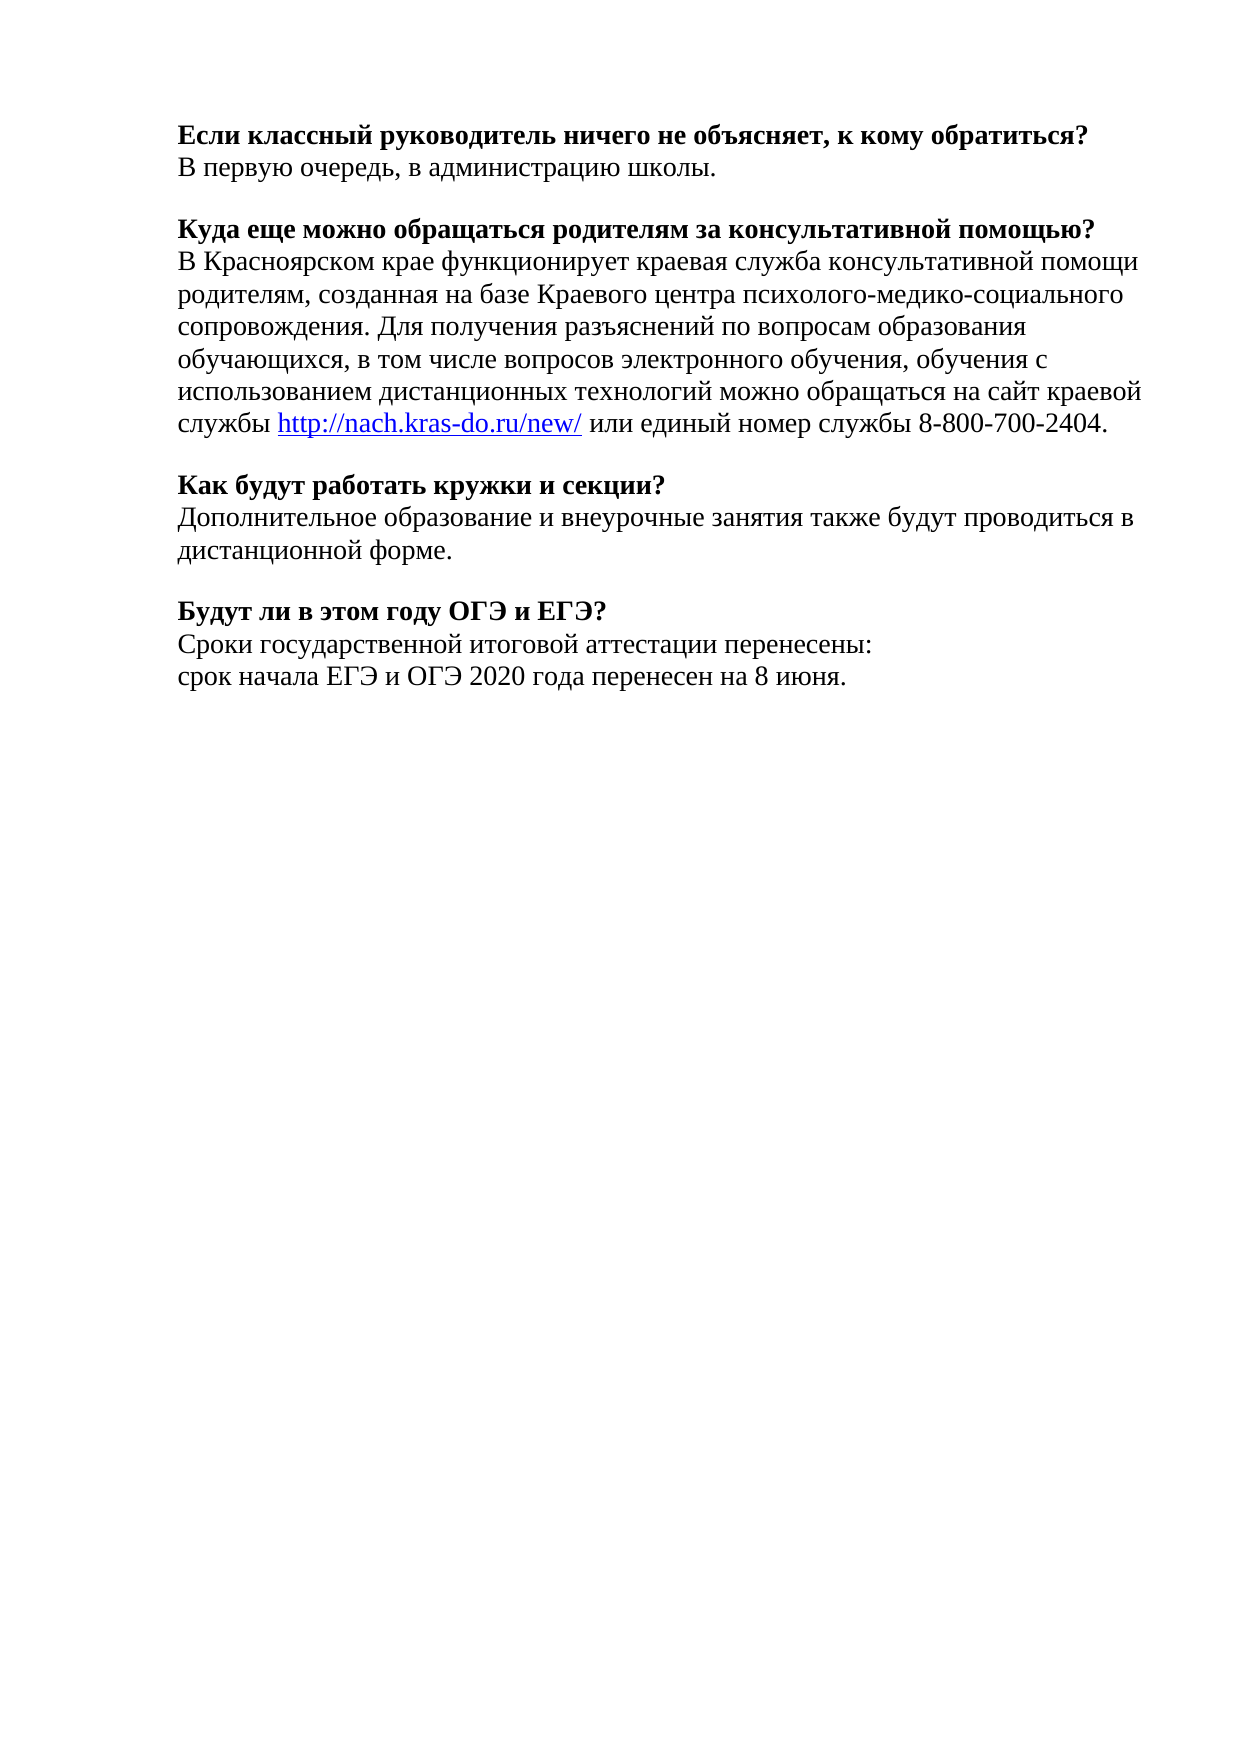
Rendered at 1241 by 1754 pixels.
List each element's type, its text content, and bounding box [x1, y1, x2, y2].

text Будут ли в этом году ОГЭ и ЕГЭ? Сроки государственной итоговой аттестации перенесены: срок начала ЕГЭ и ОГЭ 2020 года перенесен на 8 июня. [177, 594, 1152, 692]
text Если классный руководитель ничего не объясняет, к кому обратиться? В первую очередь, в администрацию школы. [177, 118, 1152, 183]
text Куда еще можно обращаться родителям за консультативной помощью? В Красноярском крае функционирует краевая служба консультативной помощи родителям, созданная на базе Краевого центра психолого-медико-социального сопровождения. Для получения разъяснений по вопросам образования обучающихся, в том числе вопросов электронного обучения, обучения с использованием дистанционных технологий можно обращаться на сайт краевой службы http://nach.kras-do.ru/new/ или единый номер службы 8-800-700-2404. [177, 212, 1152, 439]
text Как будут работать кружки и секции? Дополнительное образование и внеурочные занятия также будут проводиться в дистанционной форме. [177, 468, 1152, 565]
